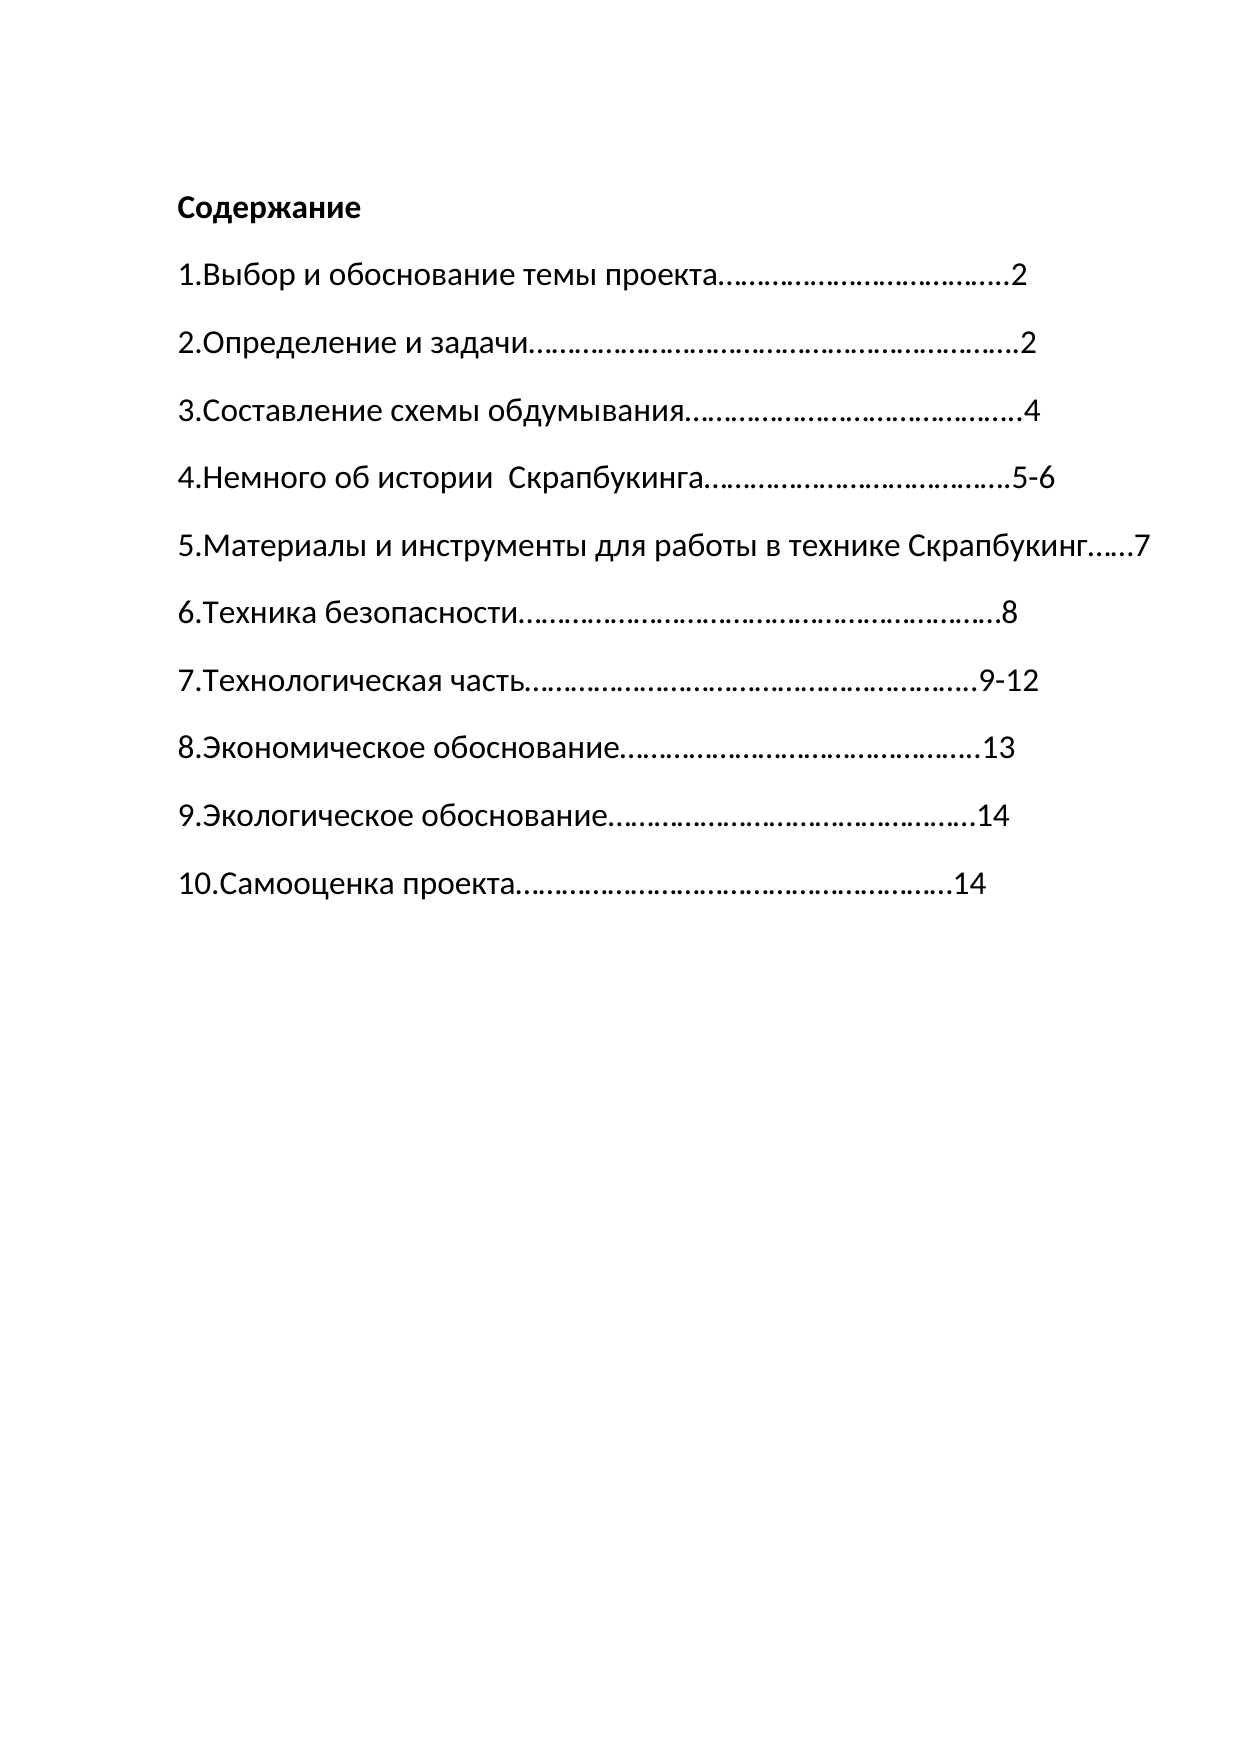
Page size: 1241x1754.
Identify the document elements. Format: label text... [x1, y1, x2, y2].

text Содержание [177, 186, 1152, 226]
text 9.Экологическое обоснование…………………………………………14 [177, 794, 1152, 835]
text 4.Немного об истории Скрапбукинга………………………………….5-6 [177, 456, 1152, 497]
text 7.Технологическая часть…………………………………………………..9-12 [177, 659, 1152, 700]
text 2.Определение и задачи……………………………………………………….2 [177, 321, 1152, 362]
text 3.Составление схемы обдумывания……………………………………..4 [177, 388, 1152, 429]
text 8.Экономическое обоснование………………………………………..13 [177, 727, 1152, 767]
text 5.Материалы и инструменты для работы в технике Скрапбукинг……7 [177, 524, 1152, 564]
text 6.Техника безопасности………………………………………………………8 [177, 591, 1152, 632]
text 10.Самооценка проекта…………………………………………………14 [177, 862, 1152, 902]
text 1.Выбор и обоснование темы проекта………………………………..2 [177, 253, 1152, 294]
